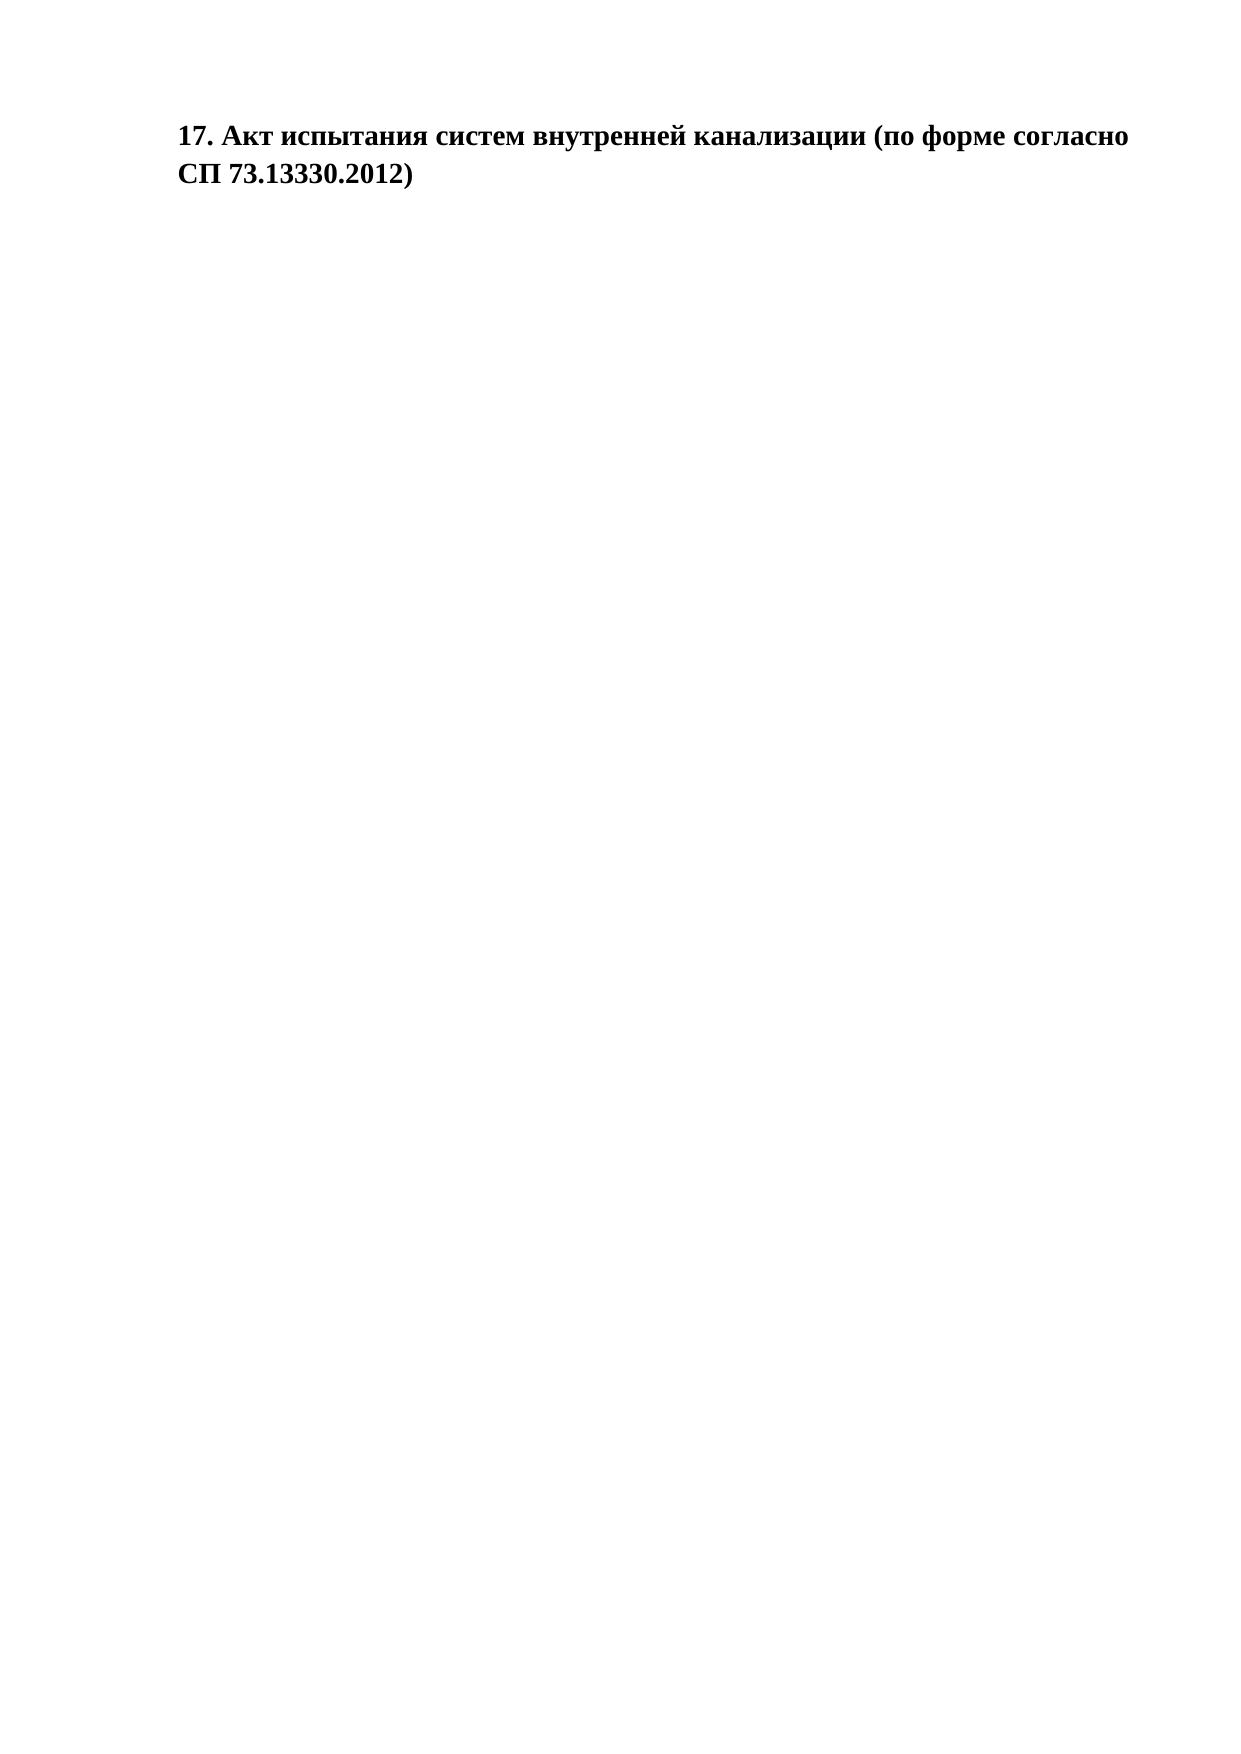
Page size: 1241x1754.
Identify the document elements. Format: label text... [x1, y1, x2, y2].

text 17. Акт испытания систем внутренней канализации (по форме согласно СП 73.13330.2012) [177, 118, 1152, 190]
